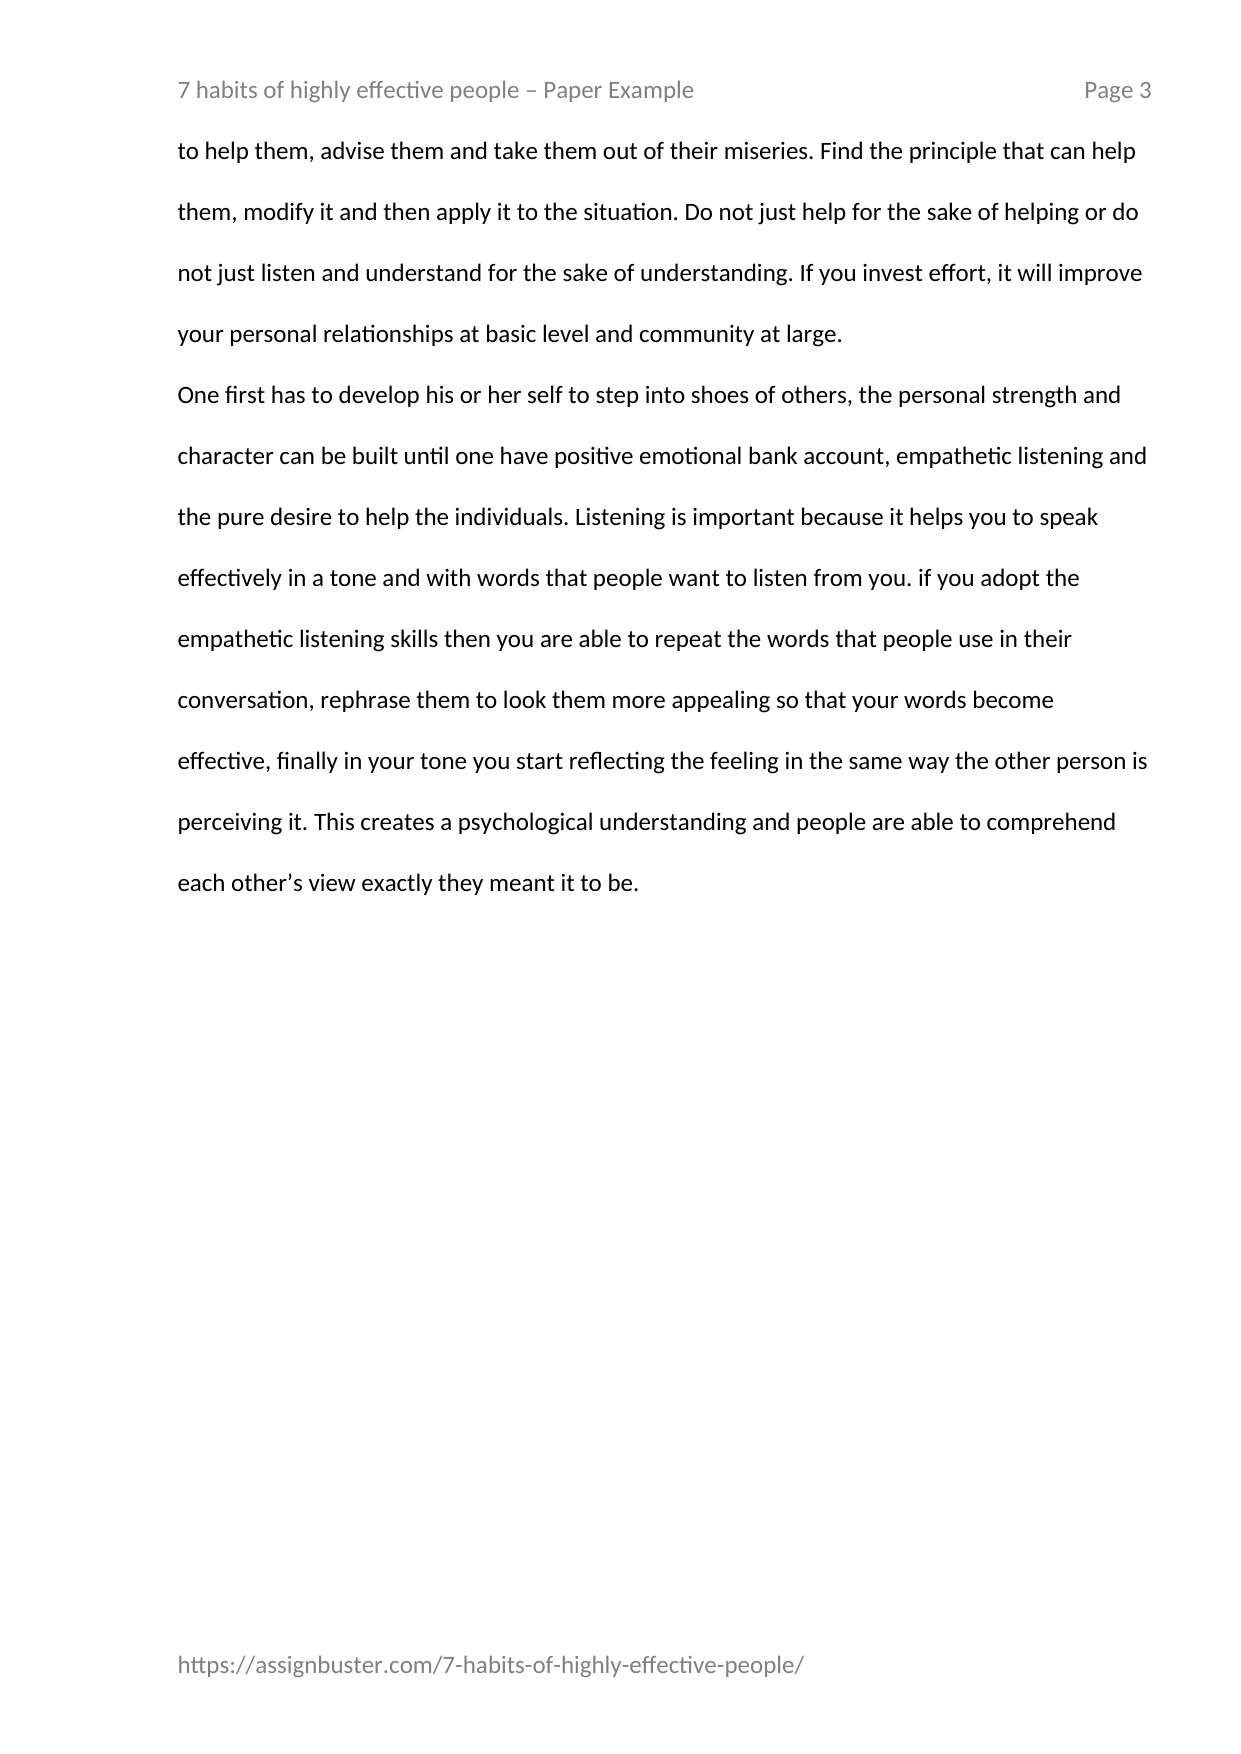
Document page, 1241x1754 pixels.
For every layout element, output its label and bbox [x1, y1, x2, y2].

text [177, 135, 1152, 898]
